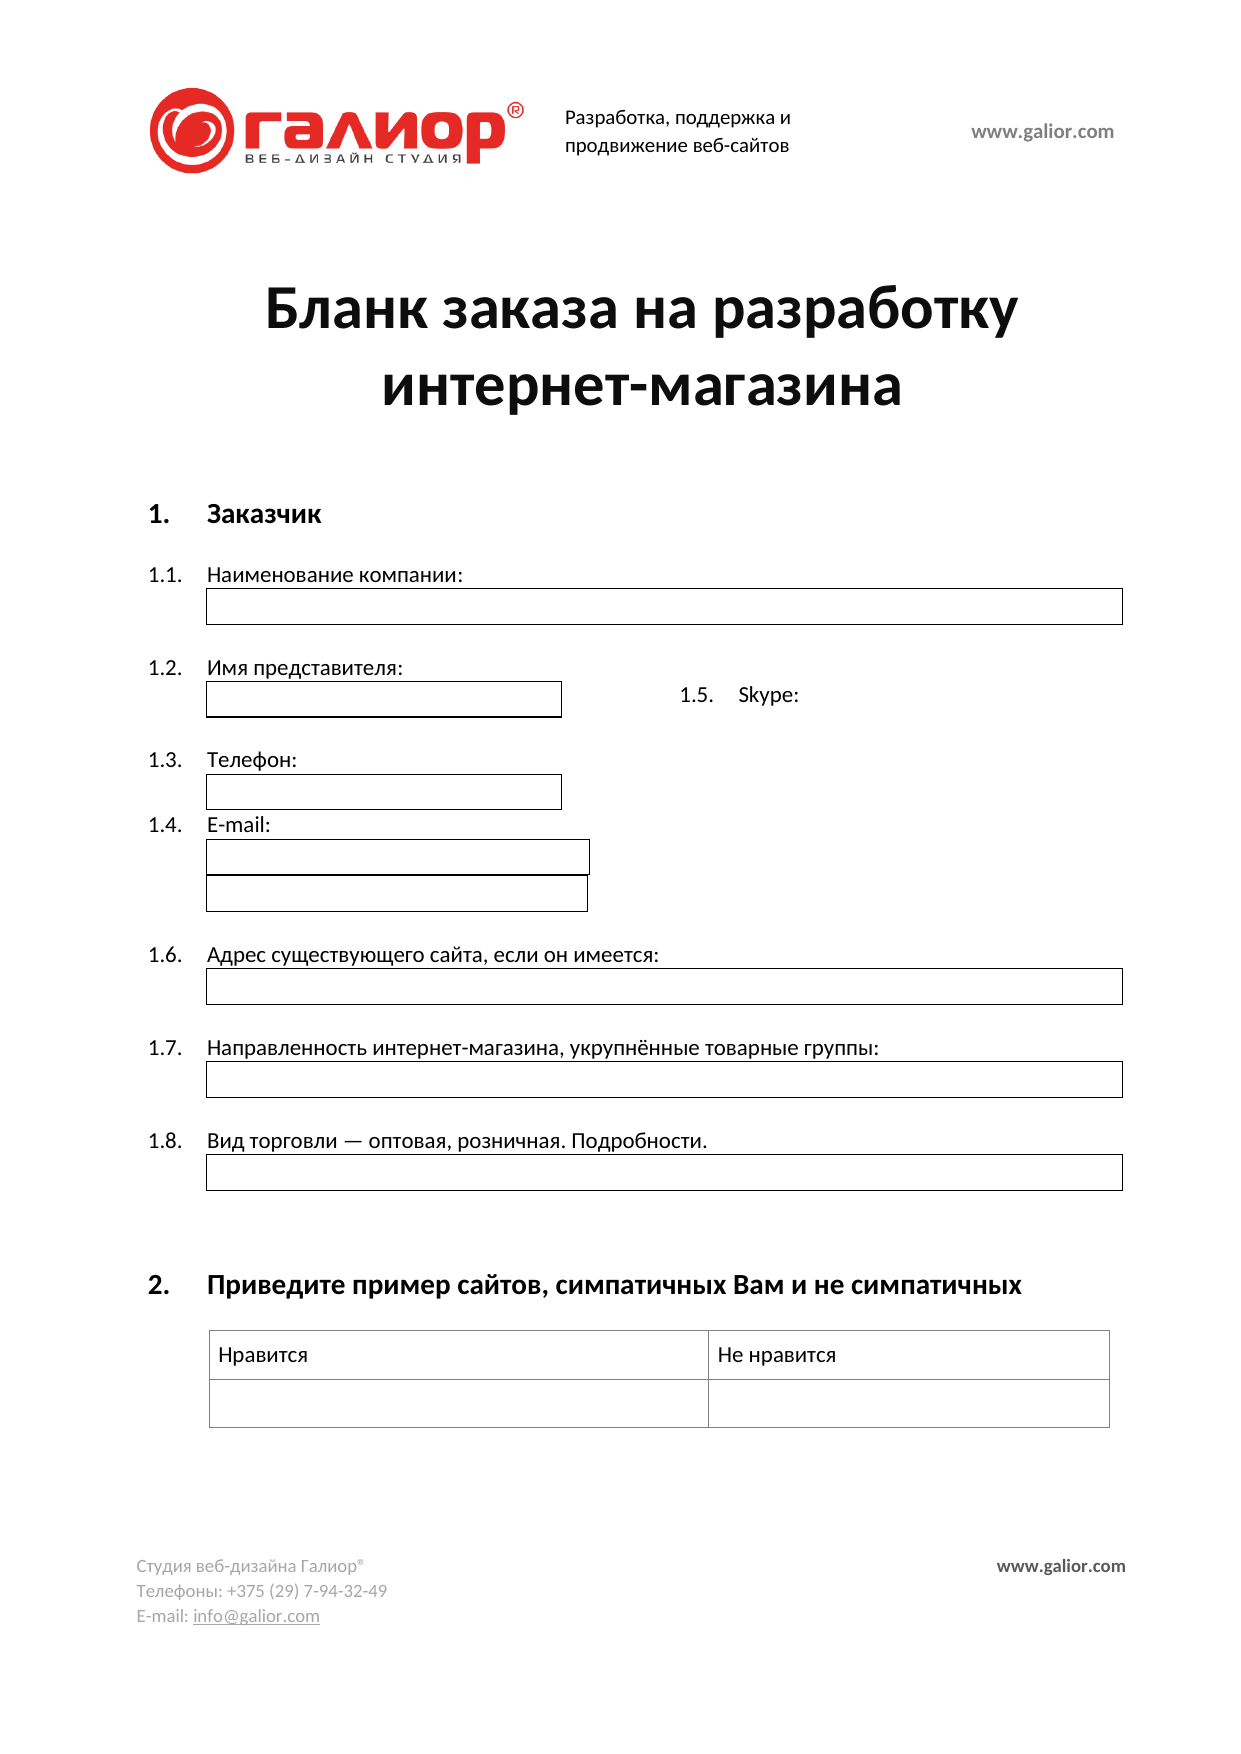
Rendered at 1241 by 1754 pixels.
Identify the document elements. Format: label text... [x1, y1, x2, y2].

table_header Не нравится [709, 1331, 1109, 1379]
table_header [207, 775, 561, 809]
list Телефон: [148, 746, 605, 773]
table_cell [709, 1380, 1109, 1427]
list Адрес существующего сайта, если он имеется: [148, 940, 1137, 968]
list E-mail: [148, 810, 605, 838]
subtitle Заказчик [148, 496, 1137, 531]
table_header [207, 876, 587, 911]
list Имя представителя: [148, 653, 605, 681]
list Skype: [679, 681, 1137, 709]
subtitle Бланк заказа на разработку интернет-магазина [148, 268, 1137, 421]
table_header [207, 1155, 1122, 1190]
table_header Нравится [210, 1331, 708, 1379]
picture [147, 86, 525, 175]
table_header [207, 969, 1122, 1004]
subtitle Приведите пример сайтов, симпатичных Вам и не симпатичных [148, 1266, 1137, 1302]
table_header [207, 589, 1122, 623]
table_cell [210, 1380, 708, 1427]
list Вид торговли — оптовая, розничная. Подробности. [148, 1126, 1137, 1154]
table_header [207, 840, 589, 874]
list Направленность интернет-магазина, укрупнённые товарные группы: [148, 1033, 1137, 1061]
table_header [207, 1062, 1122, 1097]
table_header [207, 682, 561, 716]
list Наименование компании: [148, 560, 1137, 588]
